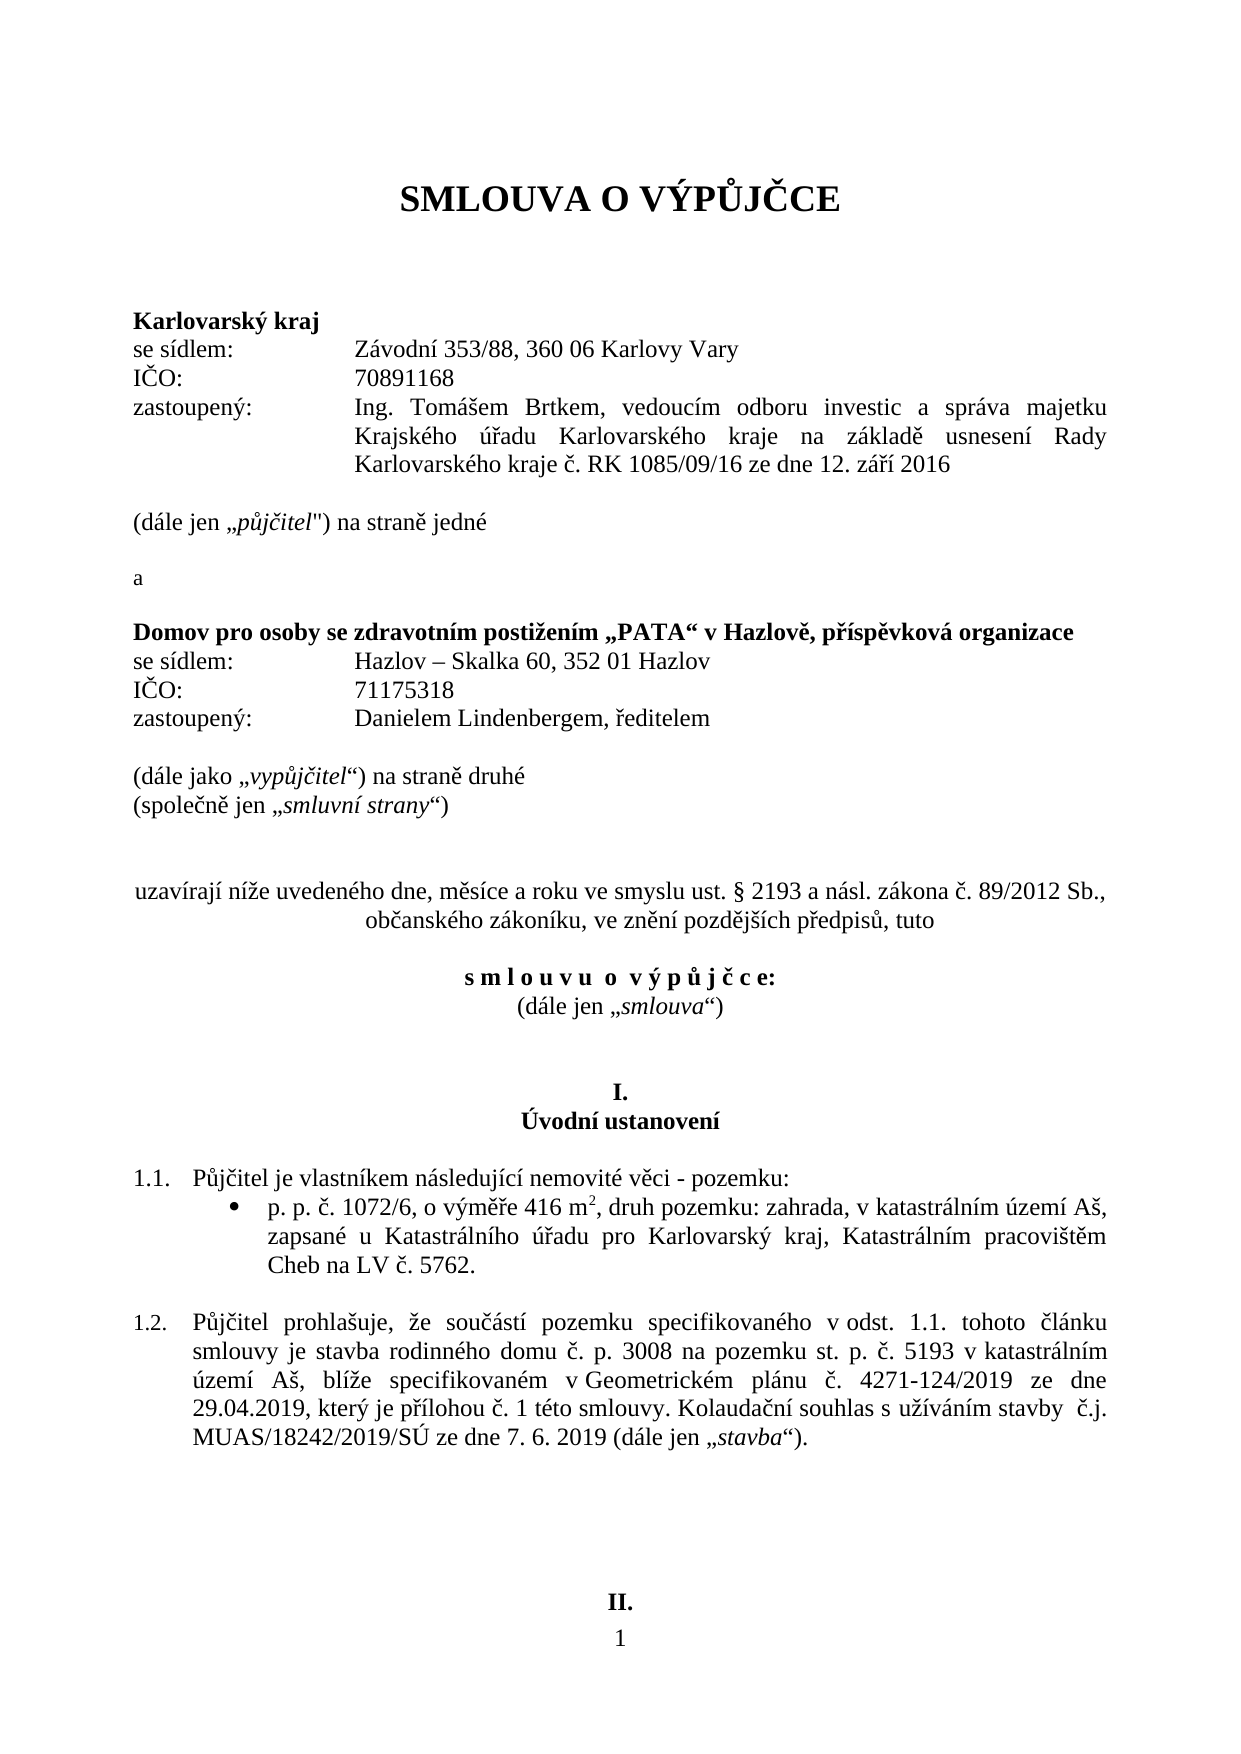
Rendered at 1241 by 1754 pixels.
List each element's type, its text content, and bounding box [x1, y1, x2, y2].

text (dále jen „půjčitel") na straně jedné [133, 507, 1107, 536]
list Půjčitel prohlašuje, že součástí pozemku specifikovaného v odst. 1.1. tohoto článku smlouvy je stavba rodinného domu č. p. 3008 na pozemku st. p. č. 5193 v katastrálním území Aš, blíže specifikovaném v Geometrickém plánu č. 4271-124/2019 ze dne 29.04.2019, který je přílohou č. 1 této smlouvy. Kolaudační souhlas s užíváním stavby č.j. MUAS/18242/2019/SÚ ze dne 7. 6. 2019 (dále jen „stavba“). [133, 1307, 1107, 1451]
text (společně jen „smluvní strany“) [133, 790, 1107, 818]
text uzavírají níže uvedeného dne, měsíce a roku ve smyslu ust. § 2193 a násl. zákona č. 89/2012 Sb., občanského zákoníku, ve znění pozdějších předpisů, tuto [133, 876, 1107, 933]
text Karlovarský kraj [133, 306, 1107, 334]
text (dále jen „smlouva“) [133, 991, 1107, 1020]
text zastoupený: Danielem Lindenbergem, ředitelem [133, 703, 1107, 732]
text IČO: 71175318 [133, 675, 1107, 703]
text SMLOUVA O VÝPŮJČCE [133, 176, 1107, 219]
text zastoupený: Ing. Tomášem Brtkem, vedoucím odboru investic a správa majetku Krajského úřadu Karlovarského kraje na základě usnesení Rady Karlovarského kraje č. RK 1085/09/16 ze dne 12. září 2016 [133, 392, 1107, 478]
text a [133, 564, 1107, 591]
text Úvodní ustanovení [133, 1106, 1107, 1135]
text se sídlem: Hazlov – Skalka 60, 352 01 Hazlov [133, 646, 1107, 675]
text Domov pro osoby se zdravotním postižením „PATA“ v Hazlově, příspěvková organizace [133, 617, 1107, 646]
text (dále jako „vypůjčitel“) na straně druhé [133, 761, 1107, 790]
text IČO: 70891168 [133, 363, 1107, 392]
text se sídlem: Závodní 353/88, 360 06 Karlovy Vary [133, 334, 1107, 363]
text s m l o u v u o v ý p ů j č c e: [133, 962, 1107, 991]
text II. [133, 1587, 1107, 1616]
list Půjčitel je vlastníkem následující nemovité věci - pozemku: [133, 1163, 1107, 1192]
list p. p. č. 1072/6, o výměře 416 m2, druh pozemku: zahrada, v katastrálním území Aš, zapsané u Katastrálního úřadu pro Karlovarský kraj, Katastrálním pracovištěm Cheb na LV č. 5762. [230, 1192, 1107, 1278]
text I. [133, 1077, 1107, 1106]
